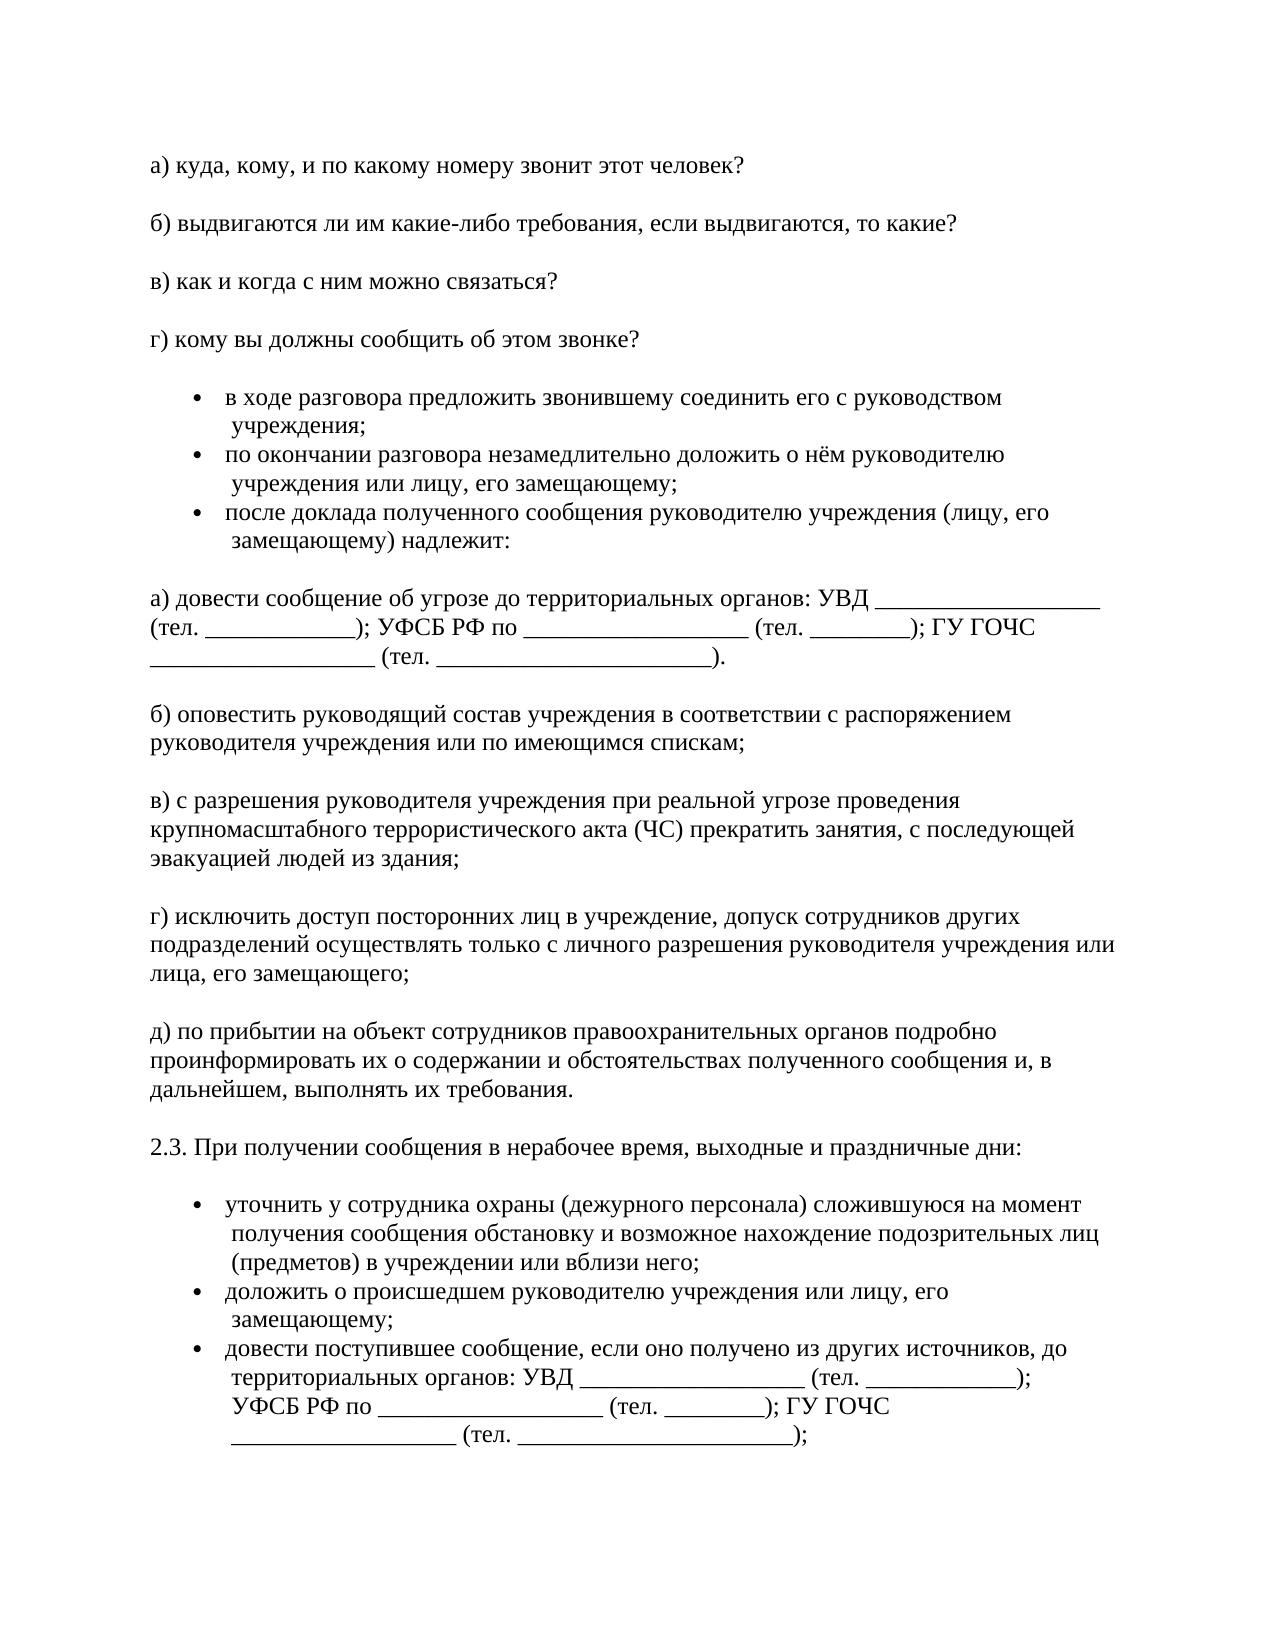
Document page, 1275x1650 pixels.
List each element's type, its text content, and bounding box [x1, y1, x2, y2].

text б) оповестить руководящий состав учреждения в соответствии с распоряжением руководителя учреждения или по имеющимся спискам; [150, 699, 1125, 756]
list довести поступившее сообщение, если оно получено из других источников, до территориальных органов: УВД __________________ (тел. ____________); УФСБ РФ по __________________ (тел. ________); ГУ ГОЧС __________________ (тел. ______________________); [194, 1333, 1106, 1448]
text 2.3. При получении сообщения в нерабочее время, выходные и праздничные дни: [150, 1132, 1125, 1160]
text а) довести сообщение об угрозе до территориальных органов: УВД __________________ (тел. ____________); УФСБ РФ по __________________ (тел. ________); ГУ ГОЧС __________________ (тел. ______________________). [150, 583, 1125, 669]
list в ходе разговора предложить звонившему соединить его с руководством учреждения; [194, 382, 1106, 439]
text г) кому вы должны сообщить об этом звонке? [150, 324, 1125, 352]
text д) по прибытии на объект сотрудников правоохранительных органов подробно проинформировать их о содержании и обстоятельствах полученного сообщения и, в дальнейшем, выполнять их требования. [150, 1016, 1125, 1102]
list доложить о происшедшем руководителю учреждения или лицу, его замещающему; [194, 1276, 1106, 1333]
text а) куда, кому, и по какому номеру звонит этот человек? [150, 150, 1125, 179]
text в) как и когда с ним можно связаться? [150, 266, 1125, 294]
list по окончании разговора незамедлительно доложить о нём руководителю учреждения или лицу, его замещающему; [194, 439, 1106, 497]
list уточнить у сотрудника охраны (дежурного персонала) сложившуюся на момент получения сообщения обстановку и возможное нахождение подозрительных лиц (предметов) в учреждении или вблизи него; [194, 1189, 1106, 1276]
text в) с разрешения руководителя учреждения при реальной угрозе проведения крупномасштабного террористического акта (ЧС) прекратить занятия, с последующей эвакуацией людей из здания; [150, 785, 1125, 872]
text г) исключить доступ посторонних лиц в учреждение, допуск сотрудников других подразделений осуществлять только с личного разрешения руководителя учреждения или лица, его замещающего; [150, 901, 1125, 987]
list после доклада полученного сообщения руководителю учреждения (лицу, его замещающему) надлежит: [194, 497, 1106, 554]
text б) выдвигаются ли им какие-либо требования, если выдвигаются, то какие? [150, 208, 1125, 237]
